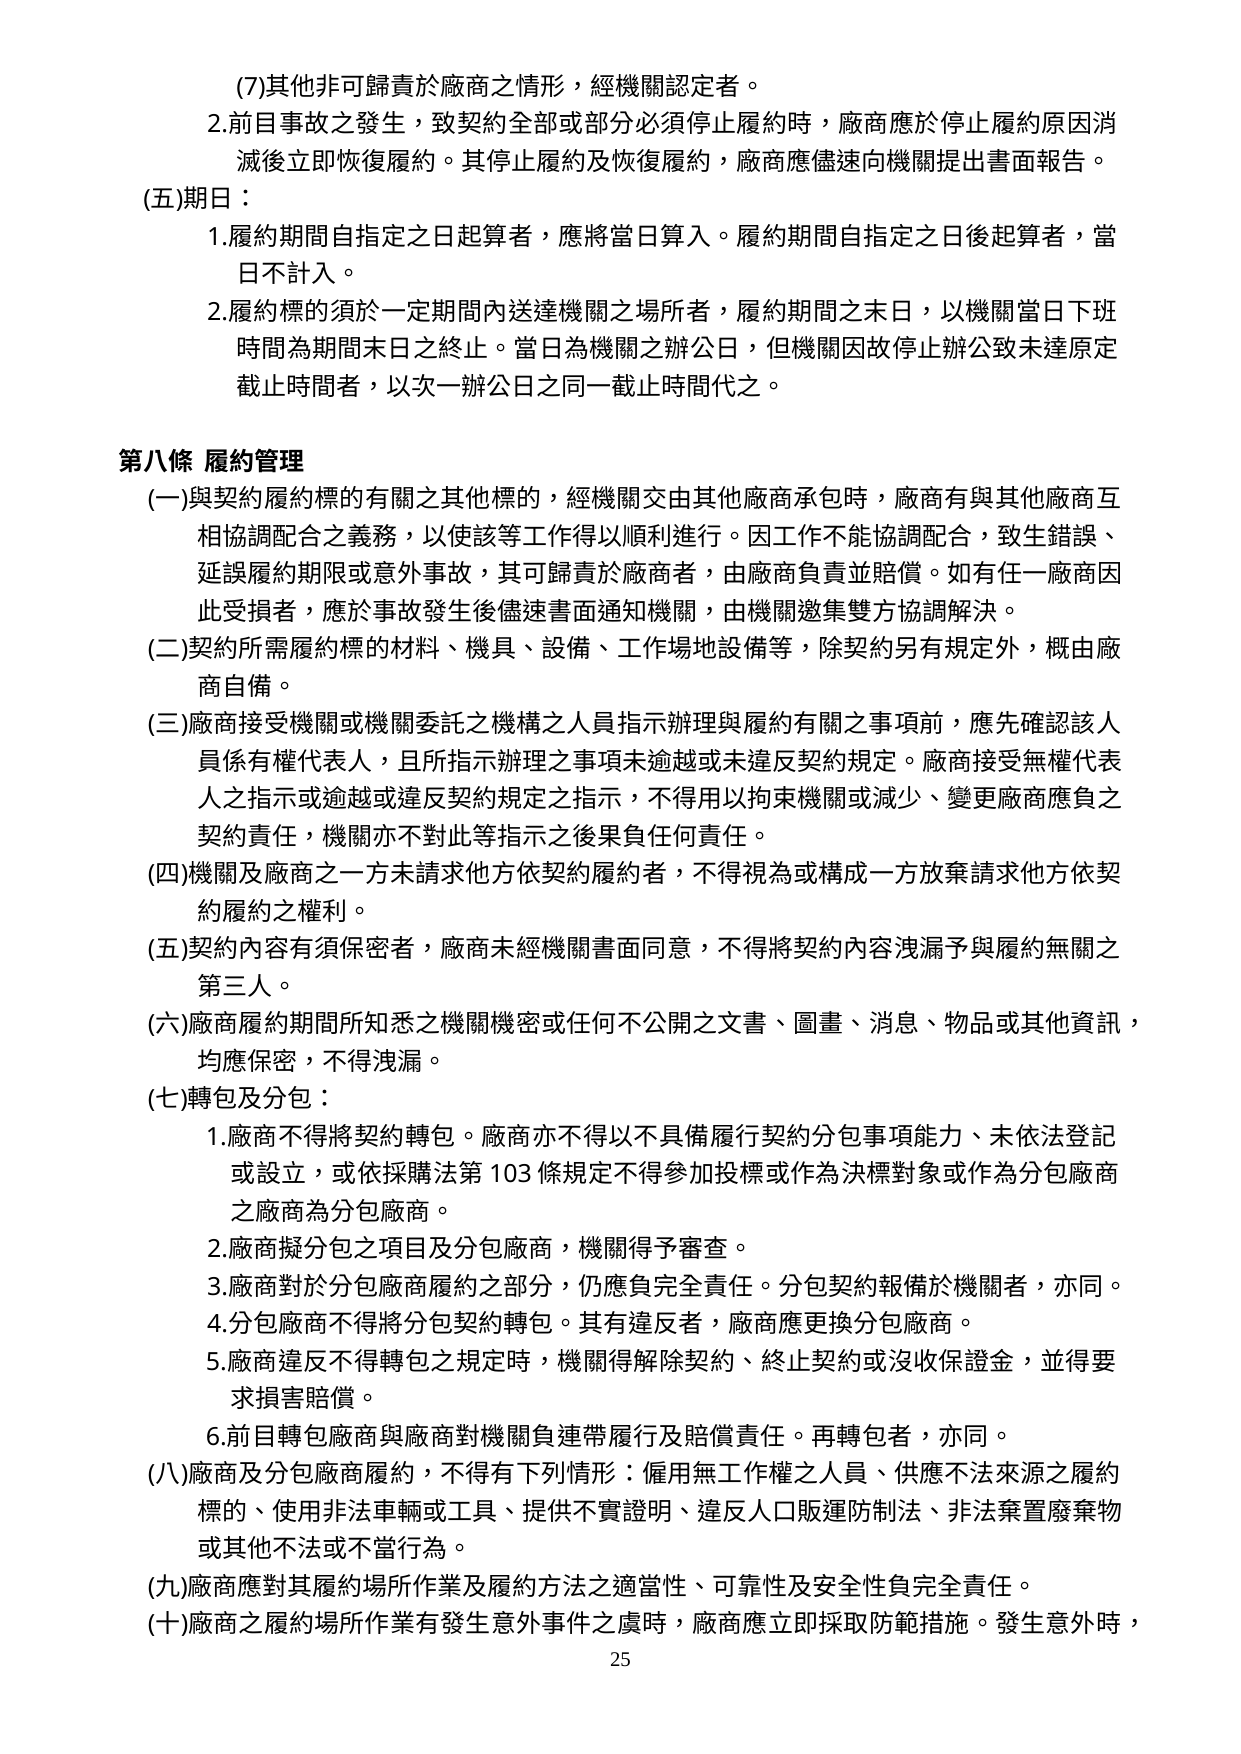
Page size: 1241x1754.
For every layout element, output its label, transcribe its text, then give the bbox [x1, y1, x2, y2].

text (五)契約內容有須保密者，廠商未經機關書面同意，不得將契約內容洩漏予與履約無關之第三人。 [148, 928, 1122, 1003]
text 4.分包廠商不得將分包契約轉包。其有違反者，廠商應更換分包廠商。 [207, 1303, 1119, 1341]
text (二)契約所需履約標的材料、機具、設備、工作場地設備等，除契約另有規定外，概由廠商自備。 [148, 628, 1122, 703]
text 2.前目事故之發生，致契約全部或部分必須停止履約時，廠商應於停止履約原因消滅後立即恢復履約。其停止履約及恢復履約，廠商應儘速向機關提出書面報告。 [207, 103, 1119, 178]
text (六)廠商履約期間所知悉之機關機密或任何不公開之文書、圖畫、消息、物品或其他資訊，均應保密，不得洩漏。 [148, 1003, 1122, 1078]
text 2.廠商擬分包之項目及分包廠商，機關得予審查。 [207, 1228, 1119, 1266]
text 3.廠商對於分包廠商履約之部分，仍應負完全責任。分包契約報備於機關者，亦同。 [207, 1266, 1119, 1303]
text (八)廠商及分包廠商履約，不得有下列情形：僱用無工作權之人員、供應不法來源之履約標的、使用非法車輛或工具、提供不實證明、違反人口販運防制法、非法棄置廢棄物或其他不法或不當行為。 [148, 1453, 1122, 1566]
text (五)期日： [143, 178, 1122, 216]
text (三)廠商接受機關或機關委託之機構之人員指示辦理與履約有關之事項前，應先確認該人員係有權代表人，且所指示辦理之事項未逾越或未違反契約規定。廠商接受無權代表人之指示或逾越或違反契約規定之指示，不得用以拘束機關或減少、變更廠商應負之契約責任，機關亦不對此等指示之後果負任何責任。 [148, 703, 1122, 853]
text 6.前目轉包廠商與廠商對機關負連帶履行及賠償責任。再轉包者，亦同。 [206, 1416, 1119, 1453]
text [148, 1603, 1122, 1641]
text (四)機關及廠商之一方未請求他方依契約履約者，不得視為或構成一方放棄請求他方依契約履約之權利。 [148, 853, 1122, 928]
text (七)轉包及分包： [148, 1078, 1122, 1116]
text 第八條 履約管理 [118, 441, 1122, 478]
text (7)其他非可歸責於廠商之情形，經機關認定者。 [236, 66, 1122, 103]
text 2.履約標的須於一定期間內送達機關之場所者，履約期間之末日，以機關當日下班時間為期間末日之終止。當日為機關之辦公日，但機關因故停止辦公致未達原定截止時間者，以次一辦公日之同一截止時間代之。 [207, 291, 1119, 403]
text 1.履約期間自指定之日起算者，應將當日算入。履約期間自指定之日後起算者，當日不計入。 [207, 216, 1119, 291]
text 1.廠商不得將契約轉包。廠商亦不得以不具備履行契約分包事項能力、未依法登記或設立，或依採購法第103條規定不得參加投標或作為決標對象或作為分包廠商之廠商為分包廠商。 [206, 1116, 1119, 1228]
text (九)廠商應對其履約場所作業及履約方法之適當性、可靠性及安全性負完全責任。 [148, 1566, 1122, 1603]
text 5.廠商違反不得轉包之規定時，機關得解除契約、終止契約或沒收保證金，並得要求損害賠償。 [206, 1341, 1119, 1416]
text (一)與契約履約標的有關之其他標的，經機關交由其他廠商承包時，廠商有與其他廠商互相協調配合之義務，以使該等工作得以順利進行。因工作不能協調配合，致生錯誤、延誤履約期限或意外事故，其可歸責於廠商者，由廠商負責並賠償。如有任一廠商因此受損者，應於事故發生後儘速書面通知機關，由機關邀集雙方協調解決。 [148, 478, 1122, 628]
